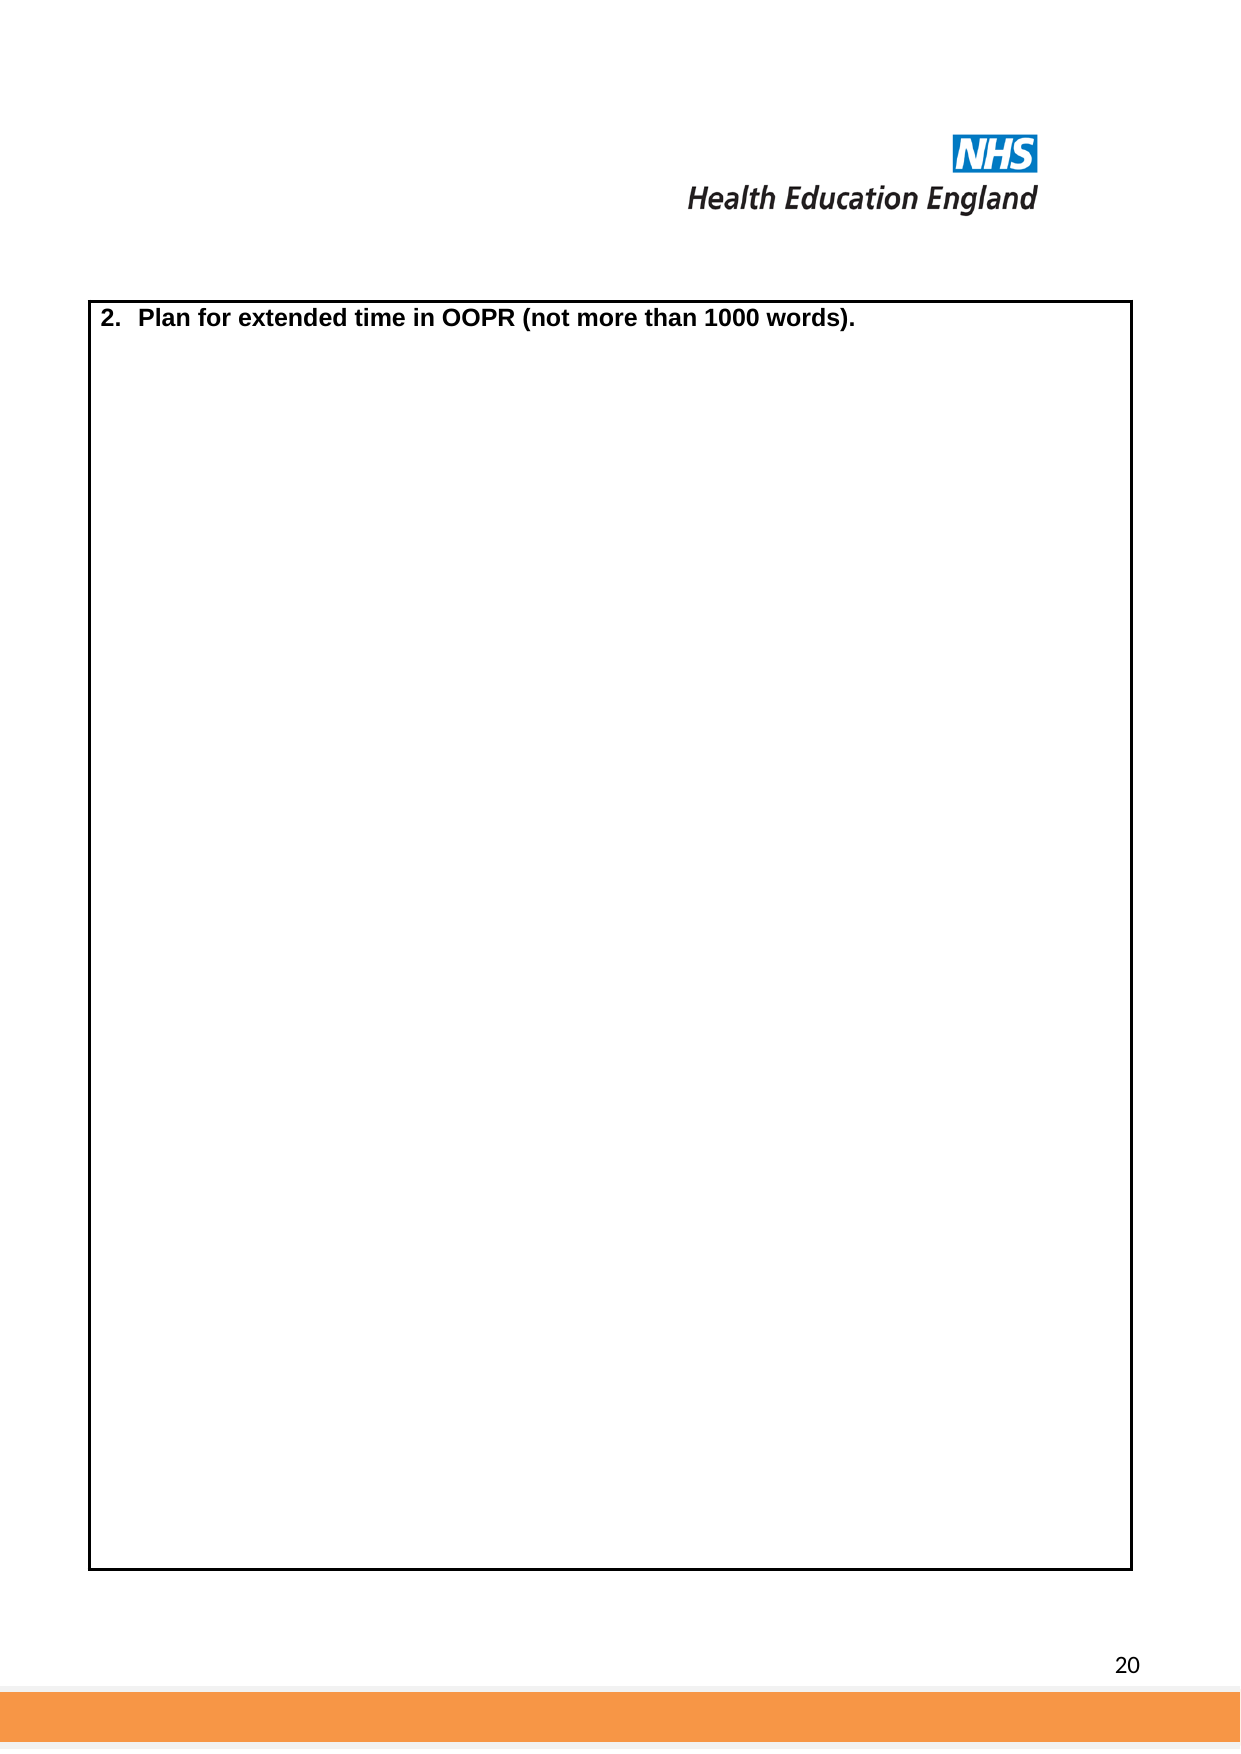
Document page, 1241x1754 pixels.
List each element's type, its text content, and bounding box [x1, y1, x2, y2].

picture [100, 81, 1083, 242]
table_header 2. Plan for extended time in OOPR (not more than 1000 words). [91, 303, 1130, 1568]
